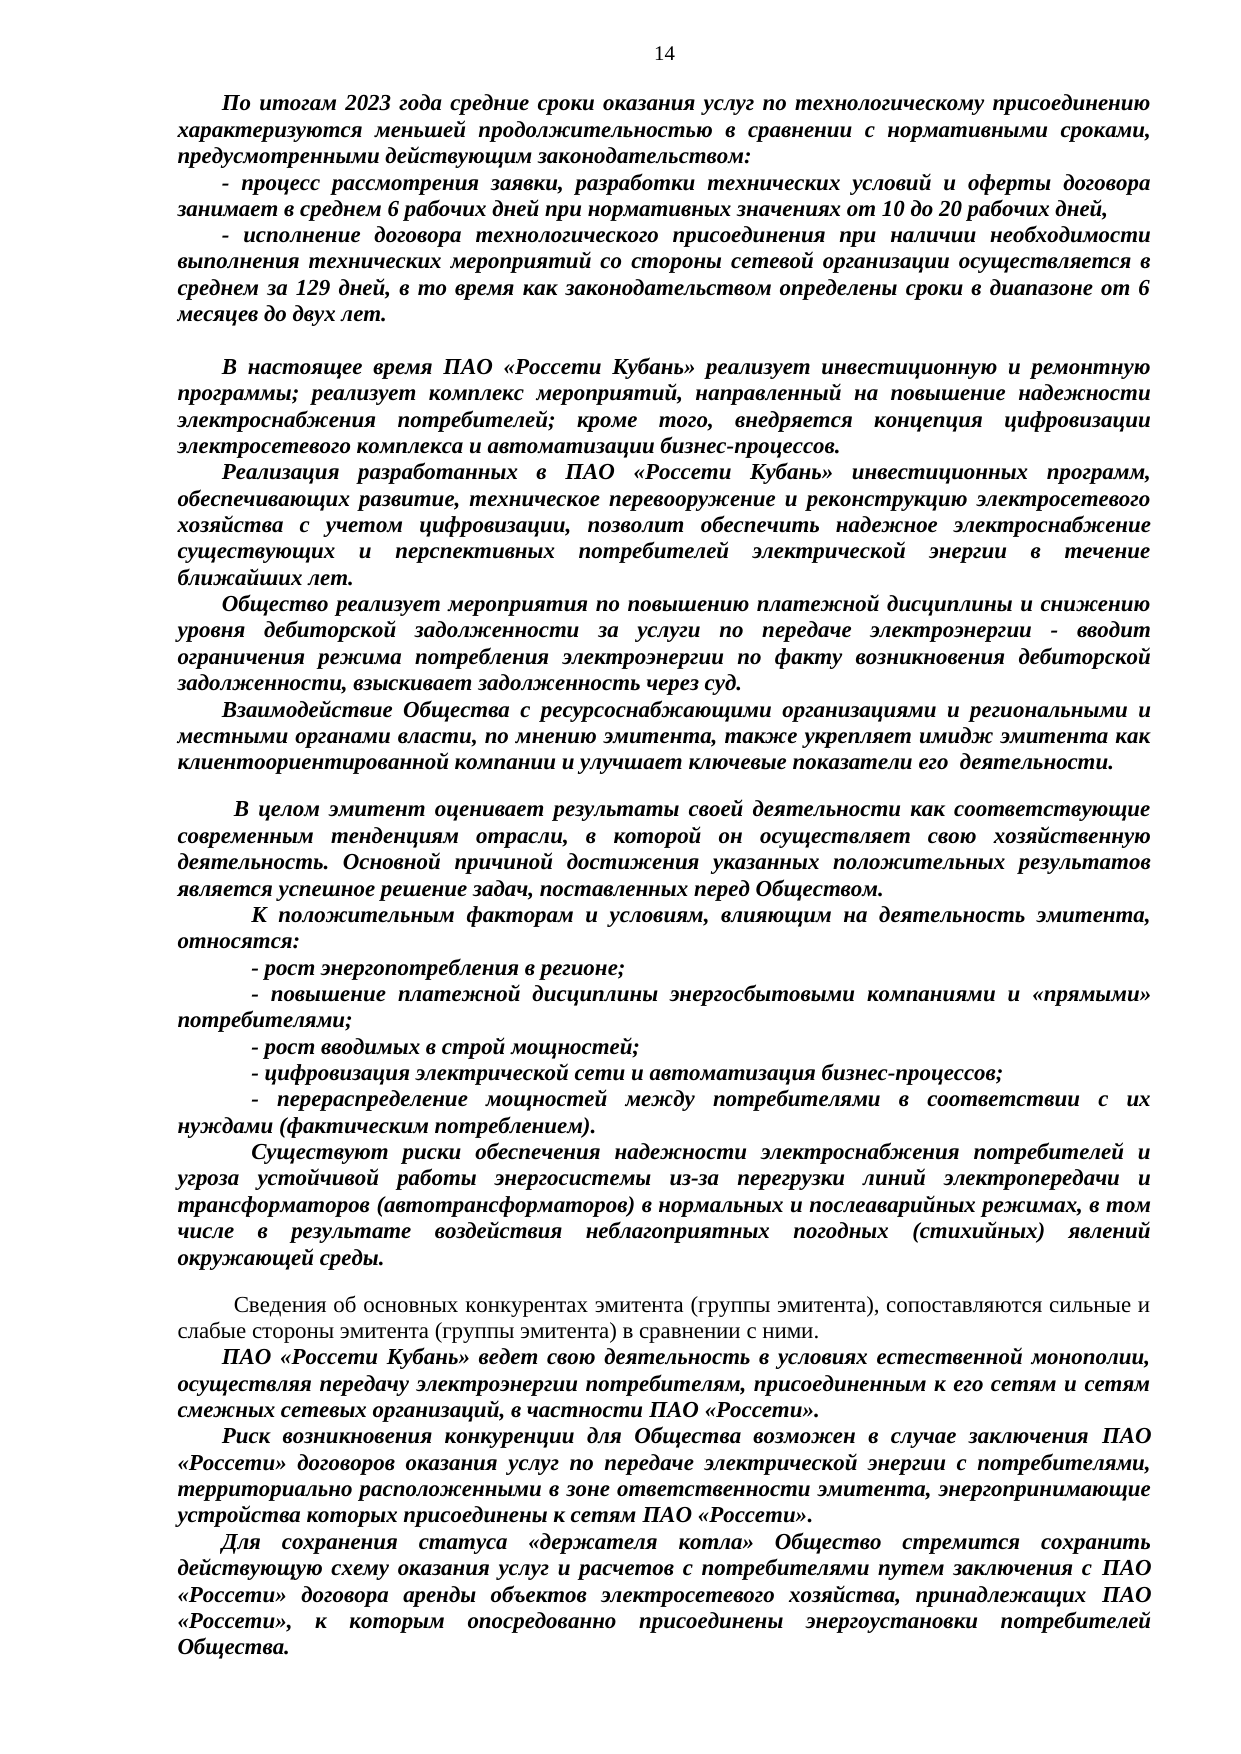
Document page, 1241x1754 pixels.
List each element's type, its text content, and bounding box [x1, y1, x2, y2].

text Риск возникновения конкуренции для Общества возможен в случае заключения ПАО «Россети» договоров оказания услуг по передаче электрической энергии с потребителями, территориально расположенными в зоне ответственности эмитента, энергопринимающие устройства которых присоединены к сетям ПАО «Россети». [177, 1422, 1152, 1528]
text Сведения об основных конкурентах эмитента (группы эмитента), сопоставляются сильные и слабые стороны эмитента (группы эмитента) в сравнении с ними. [177, 1291, 1152, 1343]
text Общество реализует мероприятия по повышению платежной дисциплины и снижению уровня дебиторской задолженности за услуги по передаче электроэнергии - вводит ограничения режима потребления электроэнергии по факту возникновения дебиторской задолженности, взыскивает задолженность через суд. [177, 590, 1152, 696]
text - исполнение договора технологического присоединения при наличии необходимости выполнения технических мероприятий со стороны сетевой организации осуществляется в среднем за 129 дней, в то время как законодательством определены сроки в диапазоне от 6 месяцев до двух лет. [177, 221, 1152, 327]
text Для сохранения статуса «держателя котла» Общество стремится сохранить действующую схему оказания услуг и расчетов с потребителями путем заключения с ПАО «Россети» договора аренды объектов электросетевого хозяйства, принадлежащих ПАО «Россети», к которым опосредованно присоединены энергоустановки потребителей Общества. [177, 1528, 1152, 1660]
text По итогам 2023 года средние сроки оказания услуг по технологическому присоединению характеризуются меньшей продолжительностью в сравнении с нормативными сроками, предусмотренными действующим законодательством: [177, 89, 1152, 168]
text В настоящее время ПАО «Россети Кубань» реализует инвестиционную и ремонтную программы; реализует комплекс мероприятий, направленный на повышение надежности электроснабжения потребителей; кроме того, внедряется концепция цифровизации электросетевого комплекса и автоматизации бизнес-процессов. [177, 353, 1152, 458]
text - процесс рассмотрения заявки, разработки технических условий и оферты договора занимает в среднем 6 рабочих дней при нормативных значениях от 10 до 20 рабочих дней, [177, 168, 1152, 221]
text К положительным факторам и условиям, влияющим на деятельность эмитента, относятся: [177, 901, 1152, 954]
text ПАО «Россети Кубань» ведет свою деятельность в условиях естественной монополии, осуществляя передачу электроэнергии потребителям, присоединенным к его сетям и сетям смежных сетевых организаций, в частности ПАО «Россети». [177, 1343, 1152, 1422]
text - перераспределение мощностей между потребителями в соответствии с их нуждами (фактическим потреблением). [177, 1085, 1152, 1138]
text - цифровизация электрической сети и автоматизация бизнес-процессов; [177, 1059, 1152, 1085]
text - рост вводимых в строй мощностей; [177, 1033, 1152, 1059]
text Реализация разработанных в ПАО «Россети Кубань» инвестиционных программ, обеспечивающих развитие, техническое перевооружение и реконструкцию электросетевого хозяйства с учетом цифровизации, позволит обеспечить надежное электроснабжение существующих и перспективных потребителей электрической энергии в течение ближайших лет. [177, 458, 1152, 590]
text Взаимодействие Общества с ресурсоснабжающими организациями и региональными и местными органами власти, по мнению эмитента, также укрепляет имидж эмитента как клиентоориентированной компании и улучшает ключевые показатели его деятельности. [177, 696, 1152, 775]
text - рост энергопотребления в регионе; [177, 954, 1152, 980]
text Существуют риски обеспечения надежности электроснабжения потребителей и угроза устойчивой работы энергосистемы из-за перегрузки линий электропередачи и трансформаторов (автотрансформаторов) в нормальных и послеаварийных режимах, в том числе в результате воздействия неблагоприятных погодных (стихийных) явлений окружающей среды. [177, 1138, 1152, 1270]
text - повышение платежной дисциплины энергосбытовыми компаниями и «прямыми» потребителями; [177, 980, 1152, 1033]
text В целом эмитент оценивает результаты своей деятельности как соответствующие современным тенденциям отрасли, в которой он осуществляет свою хозяйственную деятельность. Основной причиной достижения указанных положительных результатов является успешное решение задач, поставленных перед Обществом. [177, 796, 1152, 901]
